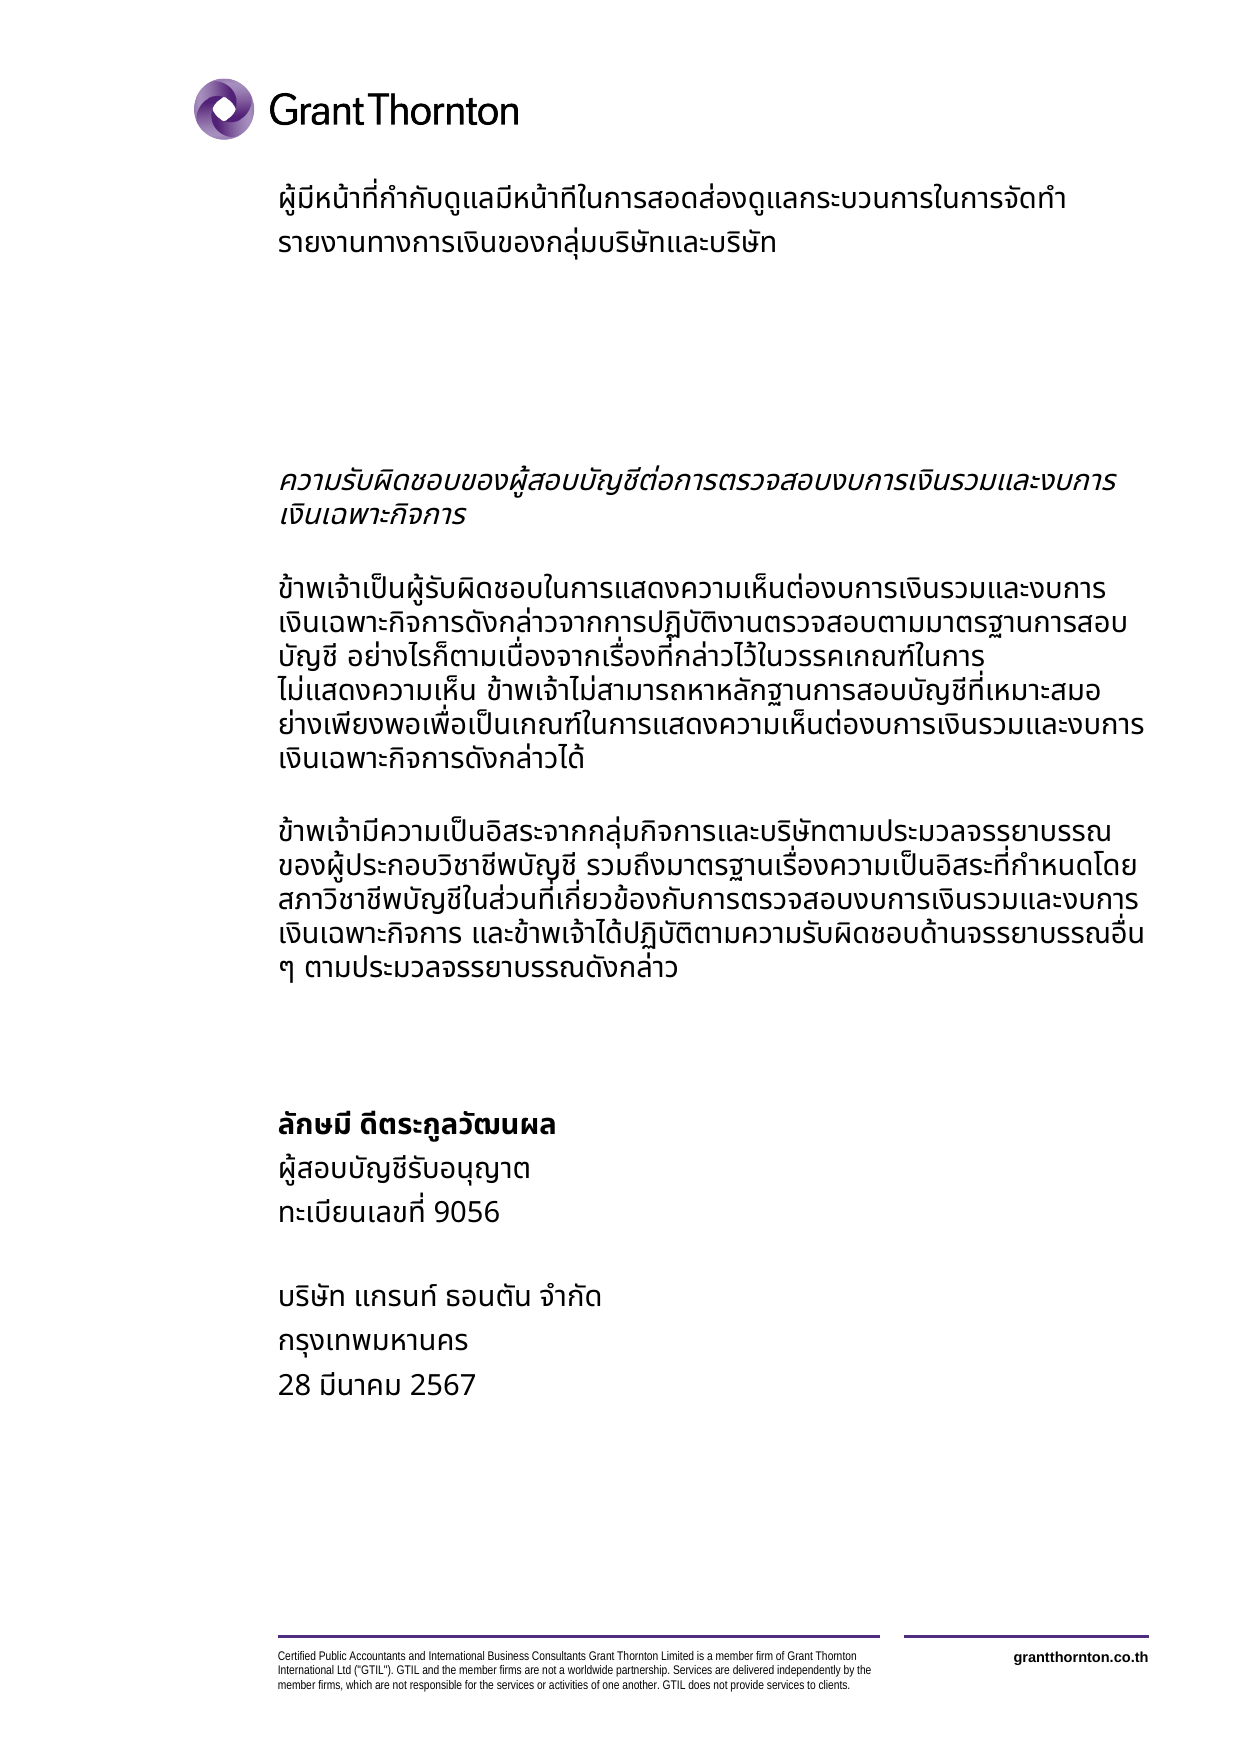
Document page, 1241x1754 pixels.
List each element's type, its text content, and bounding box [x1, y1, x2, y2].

text ผู้สอบบัญชีรับอนุญาต [278, 1148, 1145, 1192]
text ข้าพเจ้าเป็นผู้รับผิดชอบในการแสดงความเห็นต่องบการเงินรวมและงบการเงินเฉพาะกิจการดังกล่าวจากการปฏิบัติงานตรวจสอบตามมาตรฐานการสอบบัญชี อย่างไรก็ตามเนื่องจากเรื่องที่กล่าวไว้ในวรรคเกณฑ์ในการ ไม่แสดงความเห็น ข้าพเจ้าไม่สามารถหาหลักฐานการสอบบัญชีที่เหมาะสมอย่างเพียงพอเพื่อเป็นเกณฑ์ในการแสดงความเห็นต่องบการเงินรวมและงบการเงินเฉพาะกิจการดังกล่าวได้ [278, 571, 1145, 775]
text ลักษมี ดีตระกูลวัฒนผล [278, 1104, 1145, 1148]
text ผู้มีหน้าที่กำกับดูแลมีหน้าทีในการสอดส่องดูแลกระบวนการในการจัดทำรายงานทางการเงินของกลุ่มบริษัทและบริษัท [278, 177, 1145, 265]
text 28 มีนาคม 2567 [278, 1364, 1145, 1408]
text กรุงเทพมหานคร [278, 1320, 1145, 1364]
picture [193, 77, 519, 141]
text บริษัท แกรนท์ ธอนตัน จำกัด [278, 1276, 1145, 1320]
text ข้าพเจ้ามีความเป็นอิสระจากกลุ่มกิจการและบริษัทตามประมวลจรรยาบรรณของผู้ประกอบวิชาชีพบัญชี รวมถึงมาตรฐานเรื่องความเป็นอิสระที่กำหนดโดยสภาวิชาชีพบัญชีในส่วนที่เกี่ยวข้องกับการตรวจสอบงบการเงินรวมและงบการเงินเฉพาะกิจการ และข้าพเจ้าได้ปฏิบัติตามความรับผิดชอบด้านจรรยาบรรณอื่น ๆ ตามประมวลจรรยาบรรณดังกล่าว [278, 815, 1145, 984]
text ความรับผิดชอบของผู้สอบบัญชีต่อการตรวจสอบงบการเงินรวมและงบการเงินเฉพาะกิจการ [278, 464, 1145, 532]
text ทะเบียนเลขที่ 9056 [278, 1192, 1145, 1236]
